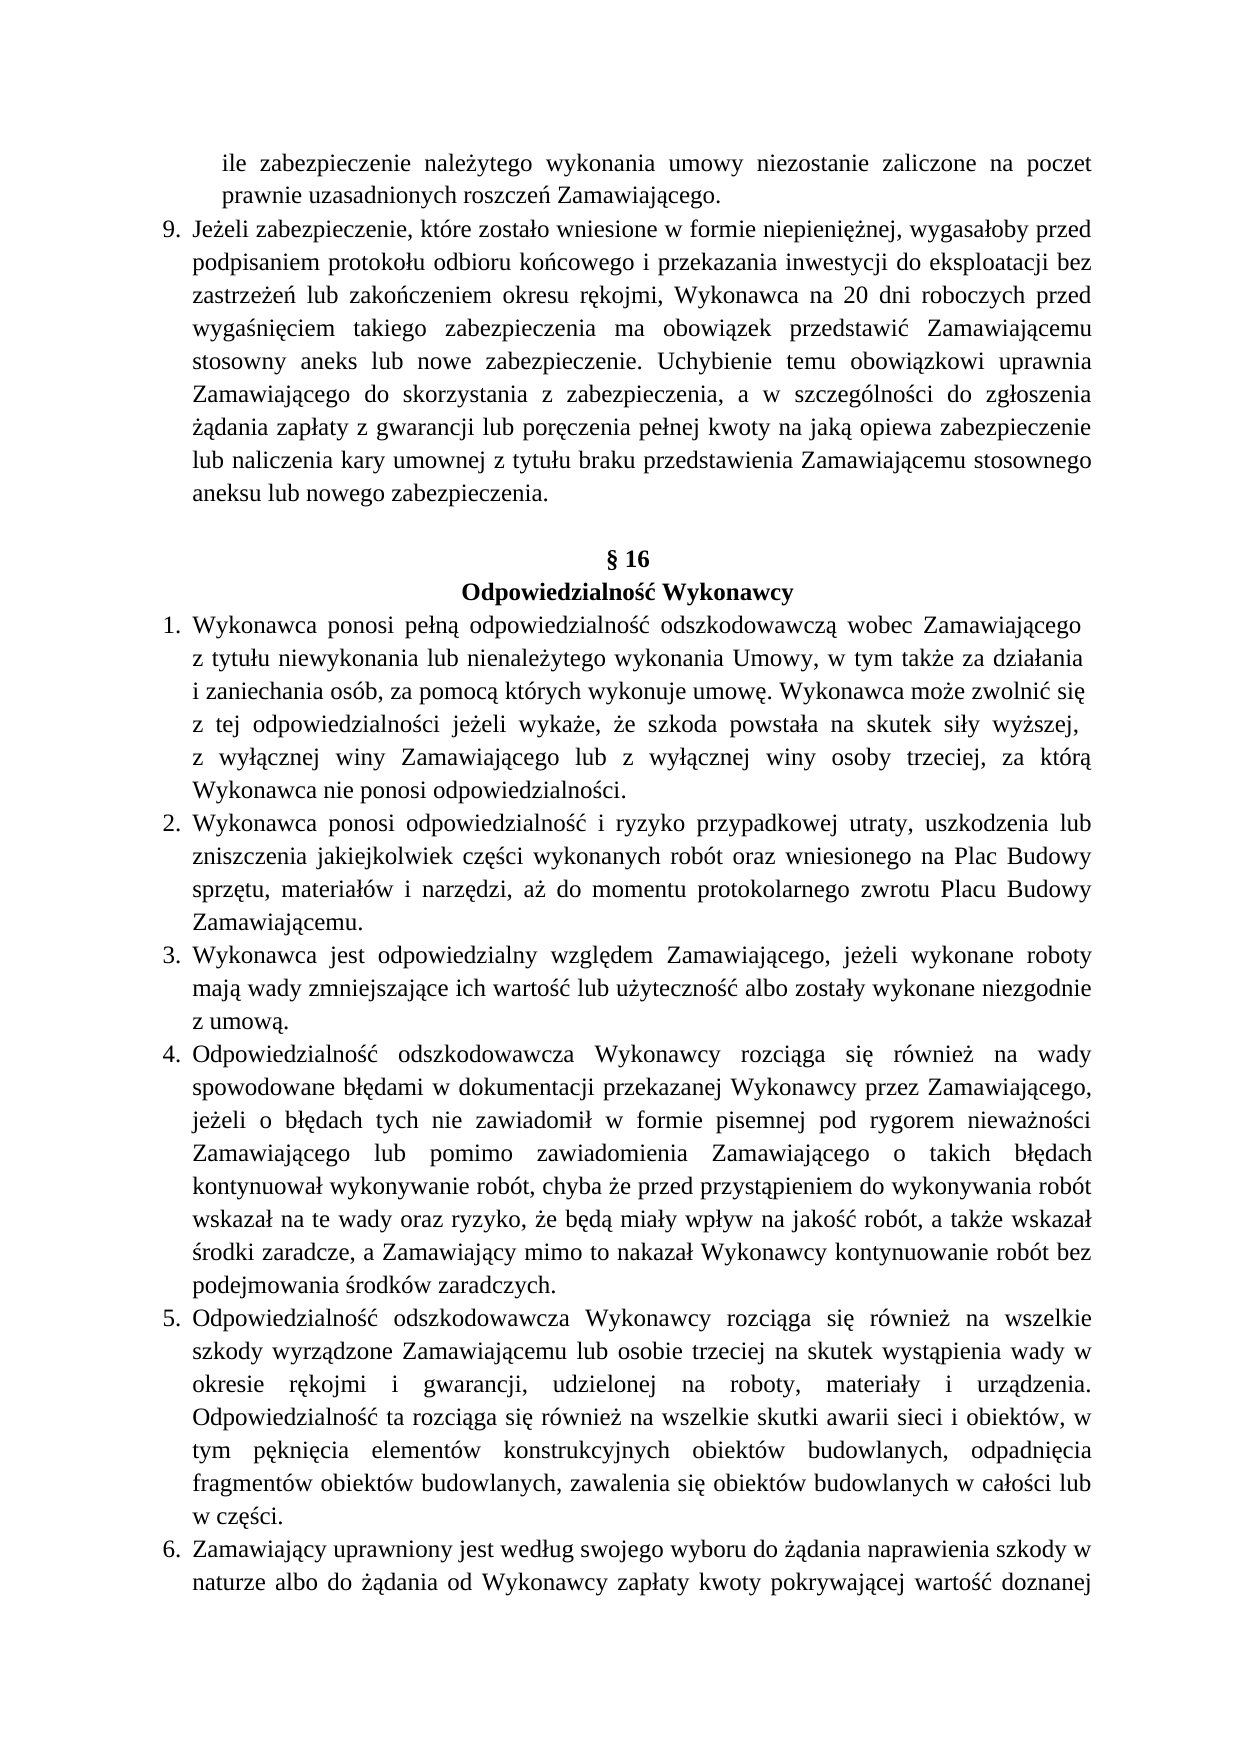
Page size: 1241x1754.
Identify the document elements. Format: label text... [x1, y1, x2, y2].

list Wykonawca ponosi pełną odpowiedzialność odszkodowawczą wobec Zamawiającego z tytułu niewykonania lub nienależytego wykonania Umowy, w tym także za działania i zaniechania osób, za pomocą których wykonuje umowę. Wykonawca może zwolnić się z tej odpowiedzialności jeżeli wykaże, że szkoda powstała na skutek siły wyższej, z wyłącznej winy Zamawiającego lub z wyłącznej winy osoby trzeciej, za którą Wykonawca nie ponosi odpowiedzialności. [162, 610, 1093, 804]
text Odpowiedzialność Wykonawcy [162, 577, 1093, 606]
text 9. Jeżeli zabezpieczenie, które zostało wniesione w formie niepieniężnej, wygasałoby przed podpisaniem protokołu odbioru końcowego i przekazania inwestycji do eksploatacji bez zastrzeżeń lub zakończeniem okresu rękojmi, Wykonawca na 20 dni roboczych przed wygaśnięciem takiego zabezpieczenia ma obowiązek przedstawić Zamawiającemu stosowny aneks lub nowe zabezpieczenie. Uchybienie temu obowiązkowi uprawnia Zamawiającego do skorzystania z zabezpieczenia, a w szczególności do zgłoszenia żądania zapłaty z gwarancji lub poręczenia pełnej kwoty na jaką opiewa zabezpieczenie lub naliczenia kary umownej z tytułu braku przedstawienia Zamawiającemu stosownego aneksu lub nowego zabezpieczenia. [162, 214, 1093, 507]
list Wykonawca ponosi odpowiedzialność i ryzyko przypadkowej utraty, uszkodzenia lub zniszczenia jakiejkolwiek części wykonanych robót oraz wniesionego na Plac Budowy sprzętu, materiałów i narzędzi, aż do momentu protokolarnego zwrotu Placu Budowy Zamawiającemu. [162, 808, 1093, 936]
text § 16 [162, 544, 1093, 573]
list Odpowiedzialność odszkodowawcza Wykonawcy rozciąga się również na wady spowodowane błędami w dokumentacji przekazanej Wykonawcy przez Zamawiającego, jeżeli o błędach tych nie zawiadomił w formie pisemnej pod rygorem nieważności Zamawiającego lub pomimo zawiadomienia Zamawiającego o takich błędach kontynuował wykonywanie robót, chyba że przed przystąpieniem do wykonywania robót wskazał na te wady oraz ryzyko, że będą miały wpływ na jakość robót, a także wskazał środki zaradcze, a Zamawiający mimo to nakazał Wykonawcy kontynuowanie robót bez podejmowania środków zaradczych. [162, 1039, 1093, 1299]
list Odpowiedzialność odszkodowawcza Wykonawcy rozciąga się również na wszelkie szkody wyrządzone Zamawiającemu lub osobie trzeciej na skutek wystąpienia wady w okresie rękojmi i gwarancji, udzielonej na roboty, materiały i urządzenia. Odpowiedzialność ta rozciąga się również na wszelkie skutki awarii sieci i obiektów, w tym pęknięcia elementów konstrukcyjnych obiektów budowlanych, odpadnięcia fragmentów obiektów budowlanych, zawalenia się obiektów budowlanych w całości lub w części. [162, 1303, 1093, 1530]
list Wykonawca jest odpowiedzialny względem Zamawiającego, jeżeli wykonane roboty mają wady zmniejszające ich wartość lub użyteczność albo zostały wykonane niezgodnie z umową. [162, 940, 1093, 1035]
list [162, 1534, 1093, 1596]
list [192, 148, 1093, 209]
